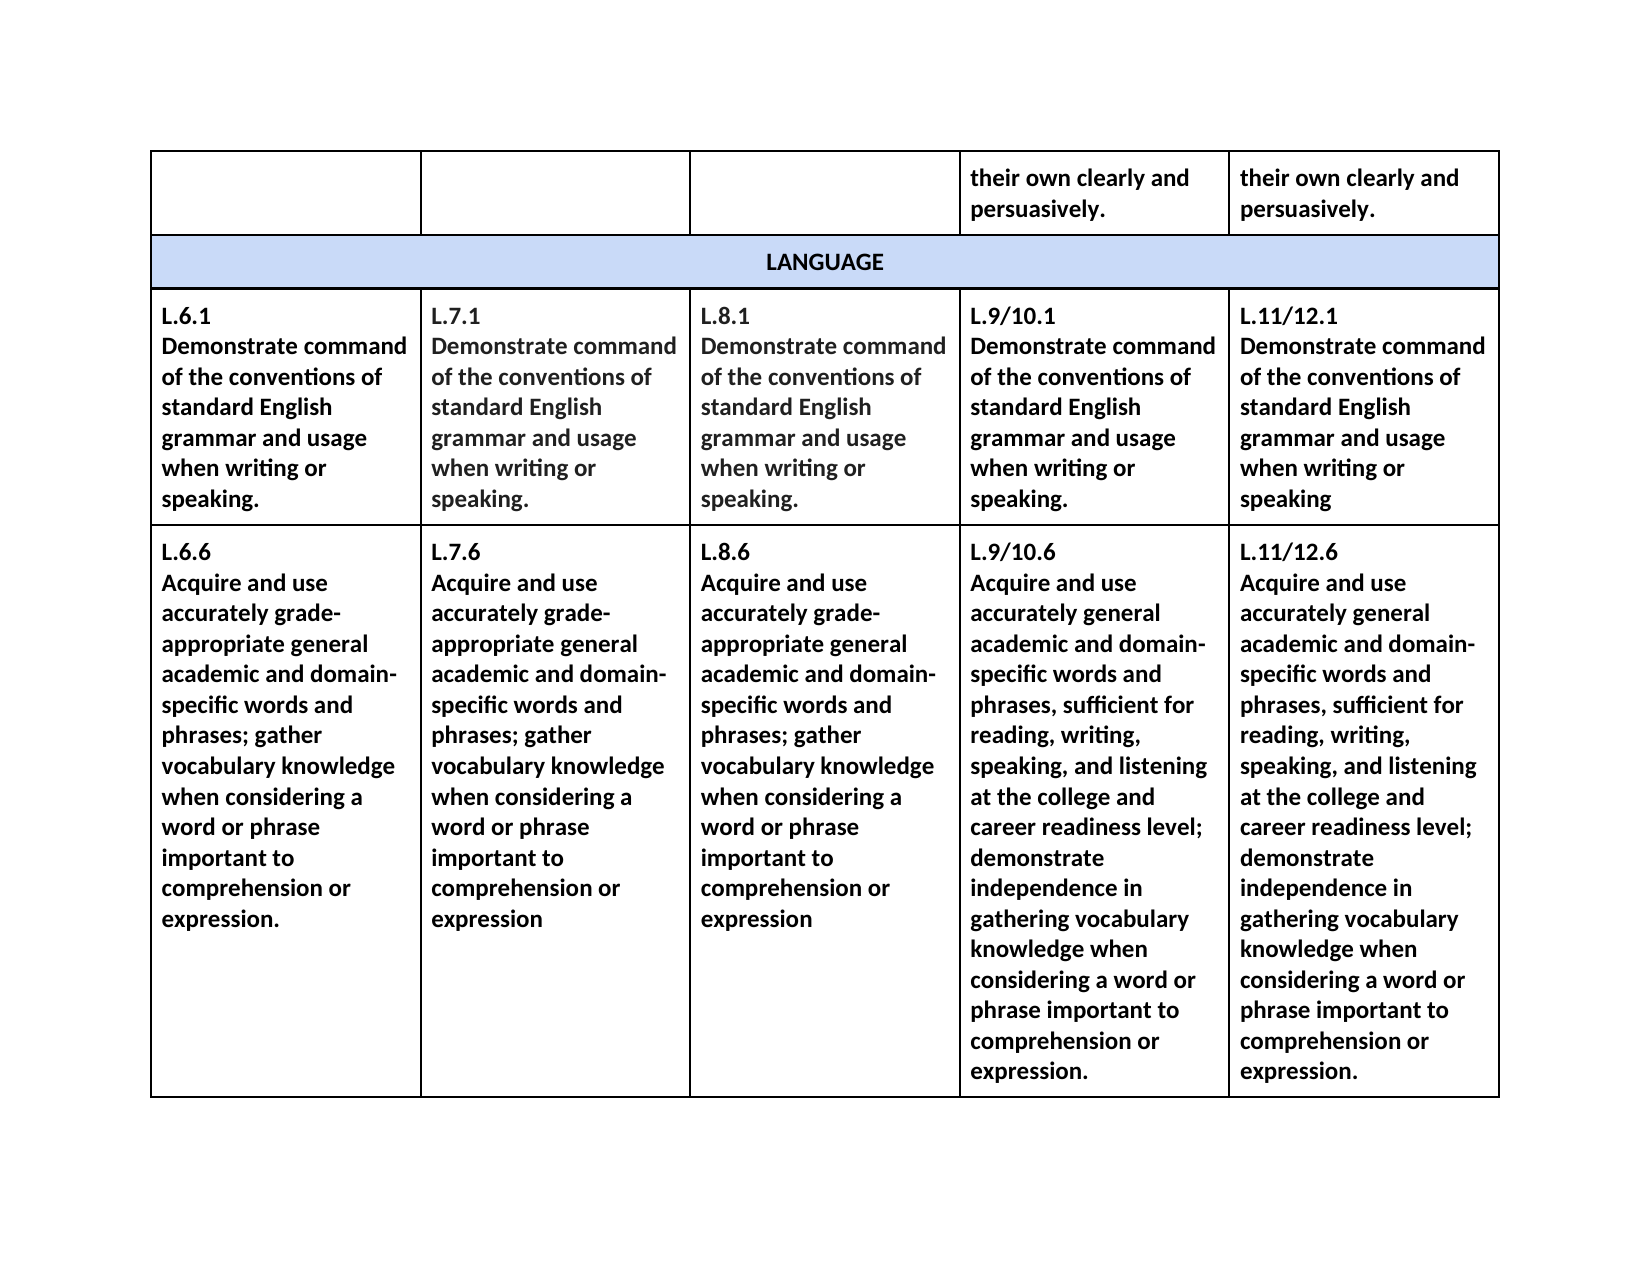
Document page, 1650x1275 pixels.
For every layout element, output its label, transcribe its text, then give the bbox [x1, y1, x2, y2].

table_cell L.8.1 Demonstrate command of the conventions of standard English grammar and usage when writing or speaking. [691, 290, 959, 524]
table_cell L.9/10.1 Demonstrate command of the conventions of standard English grammar and usage when writing or speaking. [961, 290, 1228, 524]
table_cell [422, 152, 689, 234]
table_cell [961, 152, 1228, 234]
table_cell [691, 152, 959, 234]
table_cell L.6.1 Demonstrate command of the conventions of standard English grammar and usage when writing or speaking. [152, 290, 420, 524]
table_cell L.7.1 Demonstrate command of the conventions of standard English grammar and usage when writing or speaking. [422, 290, 689, 524]
table_cell L.7.6 Acquire and use accurately grade-appropriate general academic and domain-specific words and phrases; gather vocabulary knowledge when considering a word or phrase important to comprehension or expression [422, 526, 689, 1096]
table_cell LANGUAGE [152, 236, 1498, 287]
table_cell L.11/12.1 Demonstrate command of the conventions of standard English grammar and usage when writing or speaking [1230, 290, 1498, 524]
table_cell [1230, 152, 1498, 234]
table_cell L.11/12.6 Acquire and use accurately general academic and domain-specific words and phrases, sufficient for reading, writing, speaking, and listening at the college and career readiness level; demonstrate independence in gathering vocabulary knowledge when considering a word or phrase important to comprehension or expression. [1230, 526, 1498, 1096]
table_cell L.8.6 Acquire and use accurately grade-appropriate general academic and domain-specific words and phrases; gather vocabulary knowledge when considering a word or phrase important to comprehension or expression [691, 526, 959, 1096]
table_cell L.9/10.6 Acquire and use accurately general academic and domain-specific words and phrases, sufficient for reading, writing, speaking, and listening at the college and career readiness level; demonstrate independence in gathering vocabulary knowledge when considering a word or phrase important to comprehension or expression. [961, 526, 1228, 1096]
table_cell L.6.6 Acquire and use accurately grade-appropriate general academic and domain-specific words and phrases; gather vocabulary knowledge when considering a word or phrase important to comprehension or expression. [152, 526, 420, 1096]
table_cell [152, 152, 420, 234]
